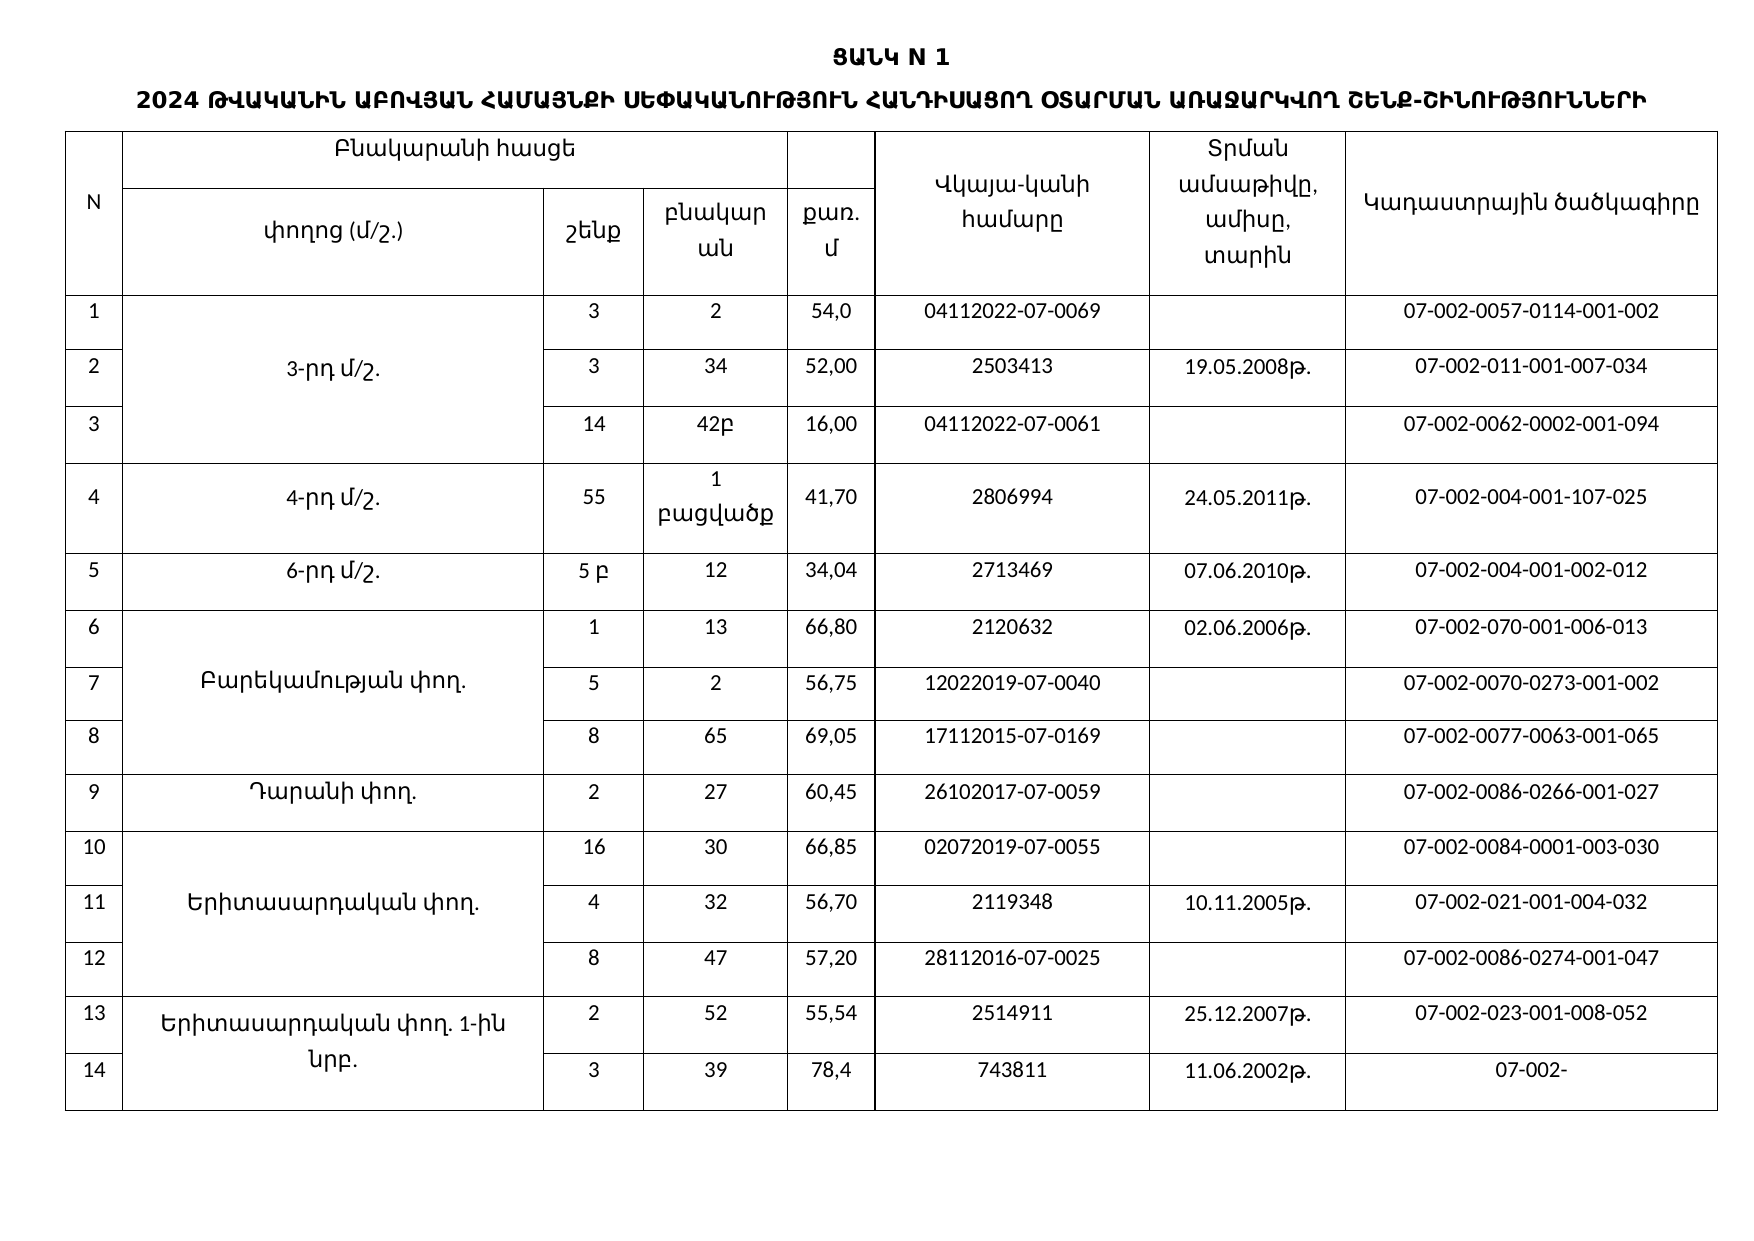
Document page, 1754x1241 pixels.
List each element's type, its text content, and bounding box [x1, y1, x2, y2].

table_cell 4 [544, 886, 643, 942]
table_cell 28112016-07-0025 [876, 943, 1149, 996]
table_cell 52 [644, 997, 787, 1053]
table_cell 2514911 [876, 997, 1149, 1053]
table_cell 54,0 [788, 296, 874, 349]
table_cell 02072019-07-0055 [876, 832, 1149, 885]
table_cell 2713469 [876, 554, 1149, 610]
table_cell 32 [644, 886, 787, 942]
table_cell 07-002-070-001-006-013 [1346, 611, 1717, 667]
table_cell 07-002-0062-0002-001-094 [1346, 407, 1717, 463]
table_cell 12 [644, 554, 787, 610]
table_cell 66,80 [788, 611, 874, 667]
table_cell 5 [544, 668, 643, 720]
table_cell 41,70 [788, 464, 874, 553]
table_cell [1150, 721, 1345, 774]
table_header Վկայա-կանի համարը [876, 132, 1149, 295]
table_cell 6-րդ մ/շ. [123, 554, 543, 610]
table_cell 34 [644, 350, 787, 406]
table_cell քառ. մ [788, 189, 874, 295]
table_cell 4 [66, 464, 122, 553]
table_cell 66,85 [788, 832, 874, 885]
table_cell 2 [66, 350, 122, 406]
table_cell 07-002-023-001-008-052 [1346, 997, 1717, 1053]
table_cell 25.12.2007թ. [1150, 997, 1345, 1053]
table_cell 2119348 [876, 886, 1149, 942]
table_cell 10.11.2005թ. [1150, 886, 1345, 942]
table_cell 55 [544, 464, 643, 553]
table_cell 3 [544, 296, 643, 349]
table_cell 2503413 [876, 350, 1149, 406]
table_cell 42բ [644, 407, 787, 463]
table_cell 12022019-07-0040 [876, 668, 1149, 720]
table_cell 3 [544, 350, 643, 406]
table_cell 3-րդ մ/շ. [123, 296, 543, 463]
text ՑԱՆԿ N 1 [59, 44, 1723, 71]
table_cell 26102017-07-0059 [876, 775, 1149, 831]
table_cell 34,04 [788, 554, 874, 610]
table_cell 2120632 [876, 611, 1149, 667]
table_cell [1150, 668, 1345, 720]
table_cell 16,00 [788, 407, 874, 463]
table_cell 12 [66, 943, 122, 996]
table_cell 743811 [876, 1054, 1149, 1109]
table_cell 16 [544, 832, 643, 885]
table_cell 04112022-07-0069 [876, 296, 1149, 349]
table_cell 07-002-0077-0063-001-065 [1346, 721, 1717, 774]
table_cell 07-002-0070-0273-001-002 [1346, 668, 1717, 720]
table_cell 57,20 [788, 943, 874, 996]
table_cell 8 [544, 721, 643, 774]
table_cell 24.05.2011թ. [1150, 464, 1345, 553]
table_cell 02.06.2006թ. [1150, 611, 1345, 667]
table_cell 07-002-0084-0001-003-030 [1346, 832, 1717, 885]
table_cell [1150, 832, 1345, 885]
table_cell 07-002-004-001-002-012 [1346, 554, 1717, 610]
table_header Բնակարանի հասցե [123, 132, 787, 187]
table_header [788, 132, 874, 187]
table_cell 07-002-0057-0114-001-002 [1346, 296, 1717, 349]
table_cell 19.05.2008թ. [1150, 350, 1345, 406]
table_cell 47 [644, 943, 787, 996]
table_cell 6 [66, 611, 122, 667]
table_cell 13 [66, 997, 122, 1053]
table_cell բնակարան [644, 189, 787, 295]
table_cell 07-002-011-001-007-034 [1346, 350, 1717, 406]
table_cell 78,4 [788, 1054, 874, 1109]
table_cell շենք [544, 189, 643, 295]
table_cell 14 [66, 1054, 122, 1109]
table_cell [1150, 943, 1345, 996]
table_cell 2 [544, 775, 643, 831]
table_cell 69,05 [788, 721, 874, 774]
table_cell 11.06.2002թ. [1150, 1054, 1345, 1109]
table_cell 4-րդ մ/շ. [123, 464, 543, 553]
table_cell 07.06.2010թ. [1150, 554, 1345, 610]
table_cell 07-002-004-001-107-025 [1346, 464, 1717, 553]
table_cell 07-002-0086-0266-001-027 [1346, 775, 1717, 831]
table_cell 2806994 [876, 464, 1149, 553]
table_cell Բարեկամության փող. [123, 611, 543, 774]
table_cell 10 [66, 832, 122, 885]
table_cell 2 [644, 668, 787, 720]
table_cell 1 [66, 296, 122, 349]
table_cell 13 [644, 611, 787, 667]
table_cell 27 [644, 775, 787, 831]
table_cell 60,45 [788, 775, 874, 831]
table_cell 56,75 [788, 668, 874, 720]
table_cell 56,70 [788, 886, 874, 942]
table_cell 5 [66, 554, 122, 610]
table_cell 3 [544, 1054, 643, 1109]
table_cell 52,00 [788, 350, 874, 406]
table_cell 11 [66, 886, 122, 942]
table_header Կադաստրային ծածկագիրը [1346, 132, 1717, 295]
table_cell 39 [644, 1054, 787, 1109]
table_cell 2 [544, 997, 643, 1053]
table_header N [66, 132, 122, 295]
table_cell փողոց (մ/շ.) [123, 189, 543, 295]
table_cell [1150, 407, 1345, 463]
table_cell 07-002- [1346, 1054, 1717, 1109]
table_cell 8 [544, 943, 643, 996]
table_cell 07-002-021-001-004-032 [1346, 886, 1717, 942]
text 2024 ԹՎԱԿԱՆԻՆ ԱԲՈՎՅԱՆ ՀԱՄԱՅՆՔԻ ՍԵՓԱԿԱՆՈՒԹՅՈՒՆ ՀԱՆԴԻՍԱՑՈՂ ՕՏԱՐՄԱՆ ԱՌԱՋԱՐԿՎՈՂ ՇԵՆՔ-ՇԻՆՈՒԹՅՈՒՆՆԵՐԻ [59, 87, 1723, 114]
table_cell 7 [66, 668, 122, 720]
table_cell 07-002-0086-0274-001-047 [1346, 943, 1717, 996]
table_cell 1 [544, 611, 643, 667]
table_cell 1 բացվածք [644, 464, 787, 553]
table_cell 3 [66, 407, 122, 463]
table_cell [1150, 775, 1345, 831]
table_cell 8 [66, 721, 122, 774]
table_cell 9 [66, 775, 122, 831]
table_cell 2 [644, 296, 787, 349]
table_cell [1150, 296, 1345, 349]
table_cell 14 [544, 407, 643, 463]
table_cell Երիտասարդական փող. 1-ին նրբ. [123, 997, 543, 1109]
table_cell 30 [644, 832, 787, 885]
table_cell Երիտասարդական փող. [123, 832, 543, 996]
table_cell 55,54 [788, 997, 874, 1053]
table_cell 65 [644, 721, 787, 774]
table_cell 5 բ [544, 554, 643, 610]
table_header Տրման ամսաթիվը, ամիսը, տարին [1150, 132, 1345, 295]
table_cell Դարանի փող. [123, 775, 543, 831]
table_cell 04112022-07-0061 [876, 407, 1149, 463]
table_cell 17112015-07-0169 [876, 721, 1149, 774]
